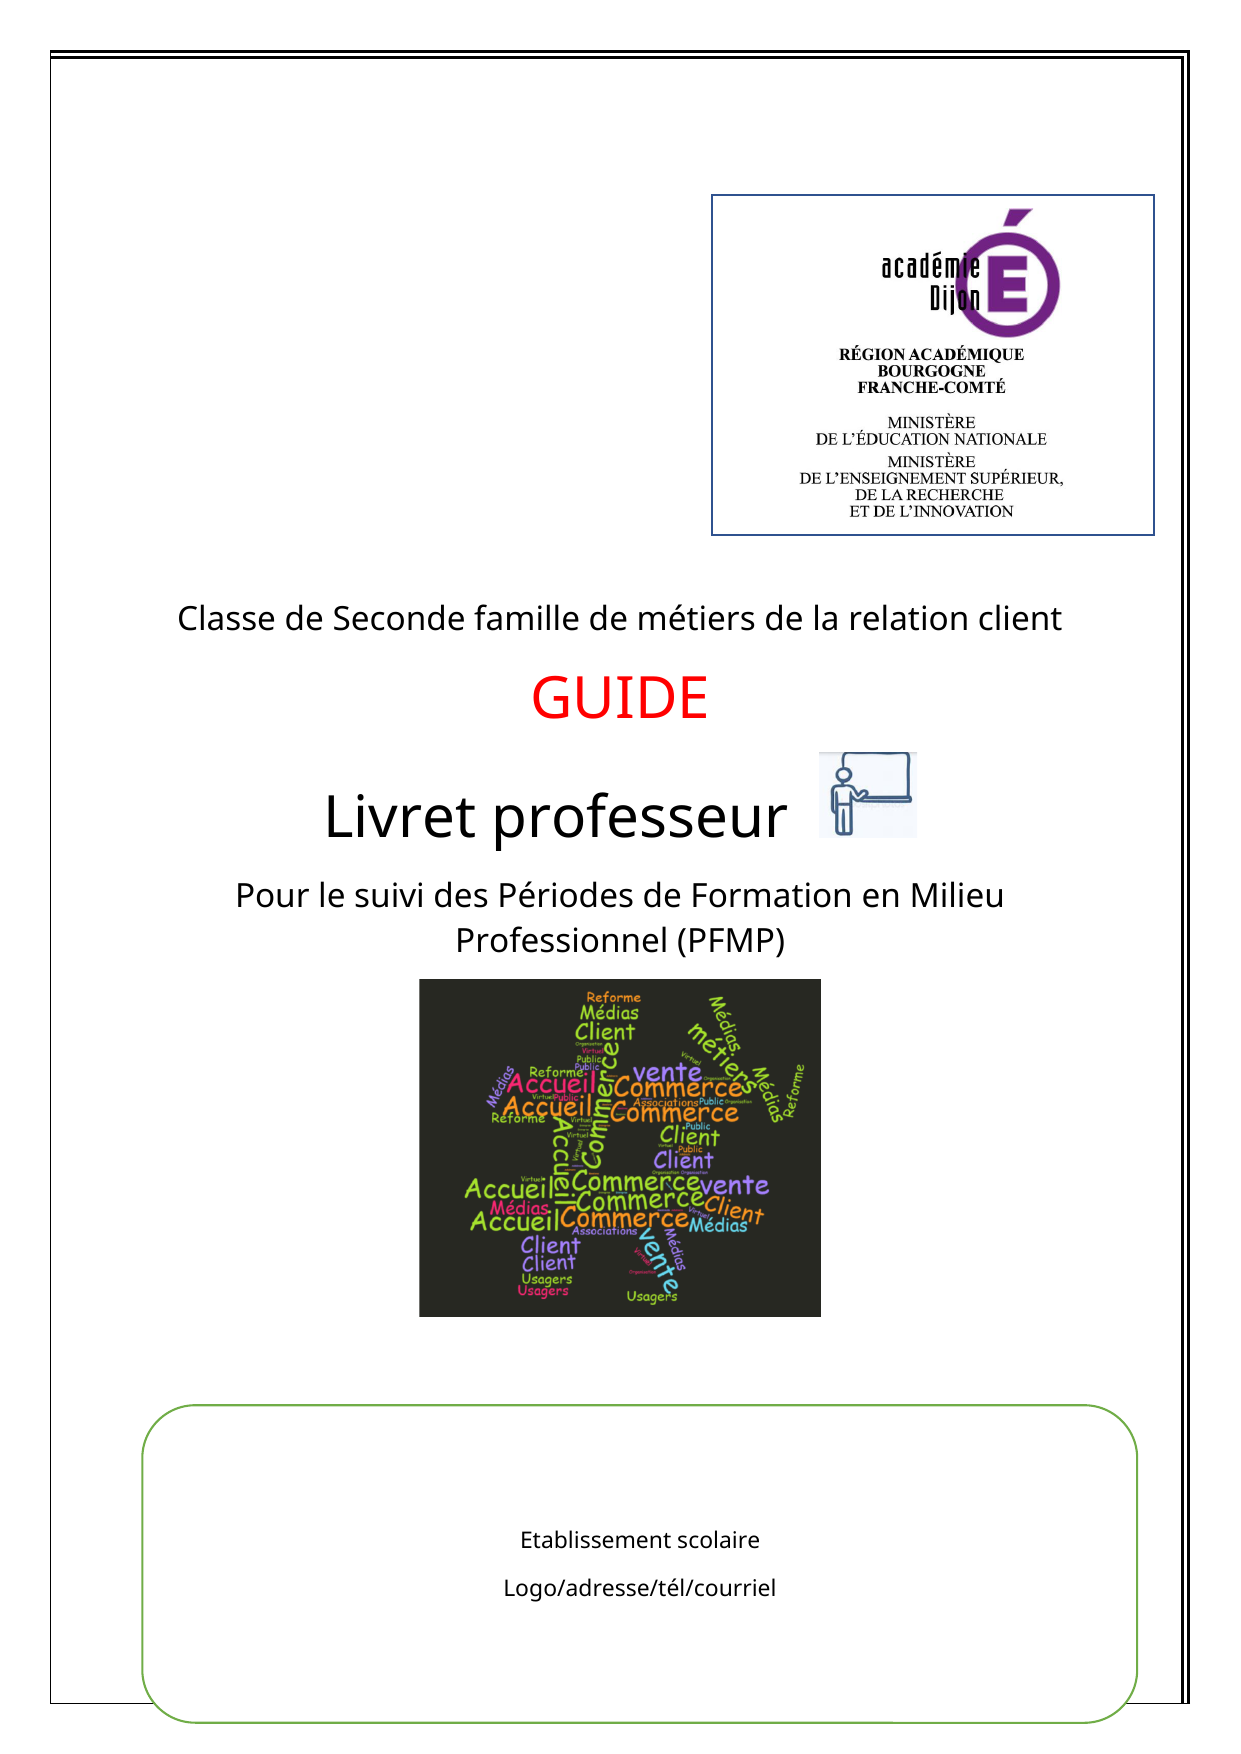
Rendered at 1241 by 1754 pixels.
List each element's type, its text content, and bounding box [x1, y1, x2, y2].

text GUIDE [147, 657, 1093, 736]
picture [419, 979, 821, 1317]
text Livret professeur [147, 753, 1093, 855]
picture [819, 752, 918, 838]
text Pour le suivi des Périodes de Formation en Milieu Professionnel (PFMP) [147, 872, 1093, 962]
text Classe de Seconde famille de métiers de la relation client [147, 594, 1093, 640]
